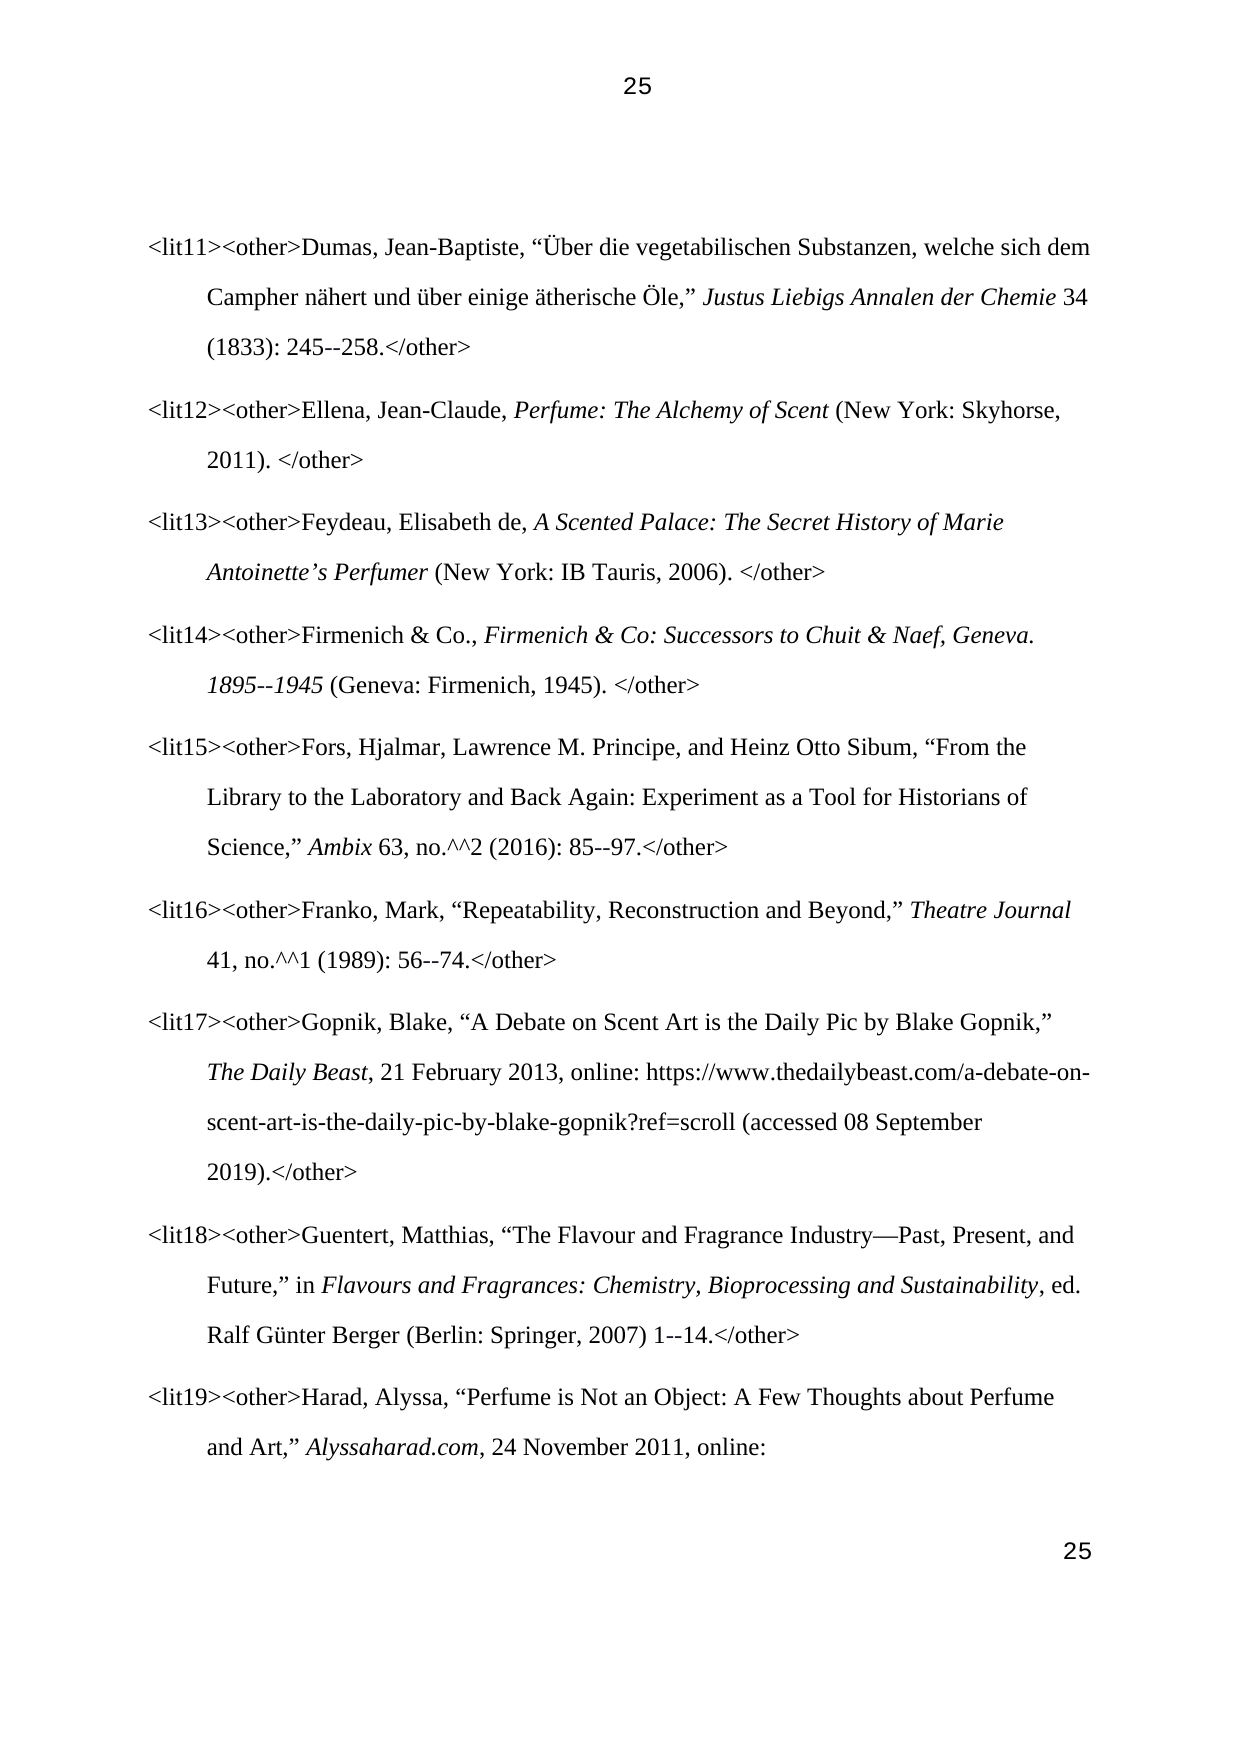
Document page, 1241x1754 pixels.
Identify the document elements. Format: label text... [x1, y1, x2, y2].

text <lit16><other>Franko, Mark, “Repeatability, Reconstruction and Beyond,” Theatre Journal 41, no.^^1 (1989): 56--74.</other> [148, 878, 1093, 978]
text <lit17><other>Gopnik, Blake, “A Debate on Scent Art is the Daily Pic by Blake Gopnik,” The Daily Beast, 21 February 2013, online: https://www.thedailybeast.com/a-debate-on-scent-art-is-the-daily-pic-by-blake-gopnik?ref=scroll (accessed 08 September 2019).</other> [148, 991, 1093, 1191]
text <lit14><other>Firmenich & Co., Firmenich & Co: Successors to Chuit & Naef, Geneva. 1895--1945 (Geneva: Firmenich, 1945). </other> [148, 603, 1093, 703]
text <lit15><other>Fors, Hjalmar, Lawrence M. Principe, and Heinz Otto Sibum, “From the Library to the Laboratory and Back Again: Experiment as a Tool for Historians of Science,” Ambix 63, no.^^2 (2016): 85--97.</other> [148, 716, 1093, 866]
text <lit13><other>Feydeau, Elisabeth de, A Scented Palace: The Secret History of Marie Antoinette’s Perfumer (New York: IB Tauris, 2006). </other> [148, 491, 1093, 591]
text <lit18><other>Guentert, Matthias, “The Flavour and Fragrance Industry—Past, Present, and Future,” in Flavours and Fragrances: Chemistry, Bioprocessing and Sustainability, ed. Ralf Günter Berger (Berlin: Springer, 2007) 1--14.</other> [148, 1203, 1093, 1353]
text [148, 1366, 1093, 1466]
text <lit11><other>Dumas, Jean-Baptiste, “Über die vegetabilischen Substanzen, welche sich dem Campher nähert und über einige ätherische Öle,” Justus Liebigs Annalen der Chemie 34 (1833): 245--258.</other> [148, 216, 1093, 366]
text <lit12><other>Ellena, Jean-Claude, Perfume: The Alchemy of Scent (New York: Skyhorse, 2011). </other> [148, 378, 1093, 478]
